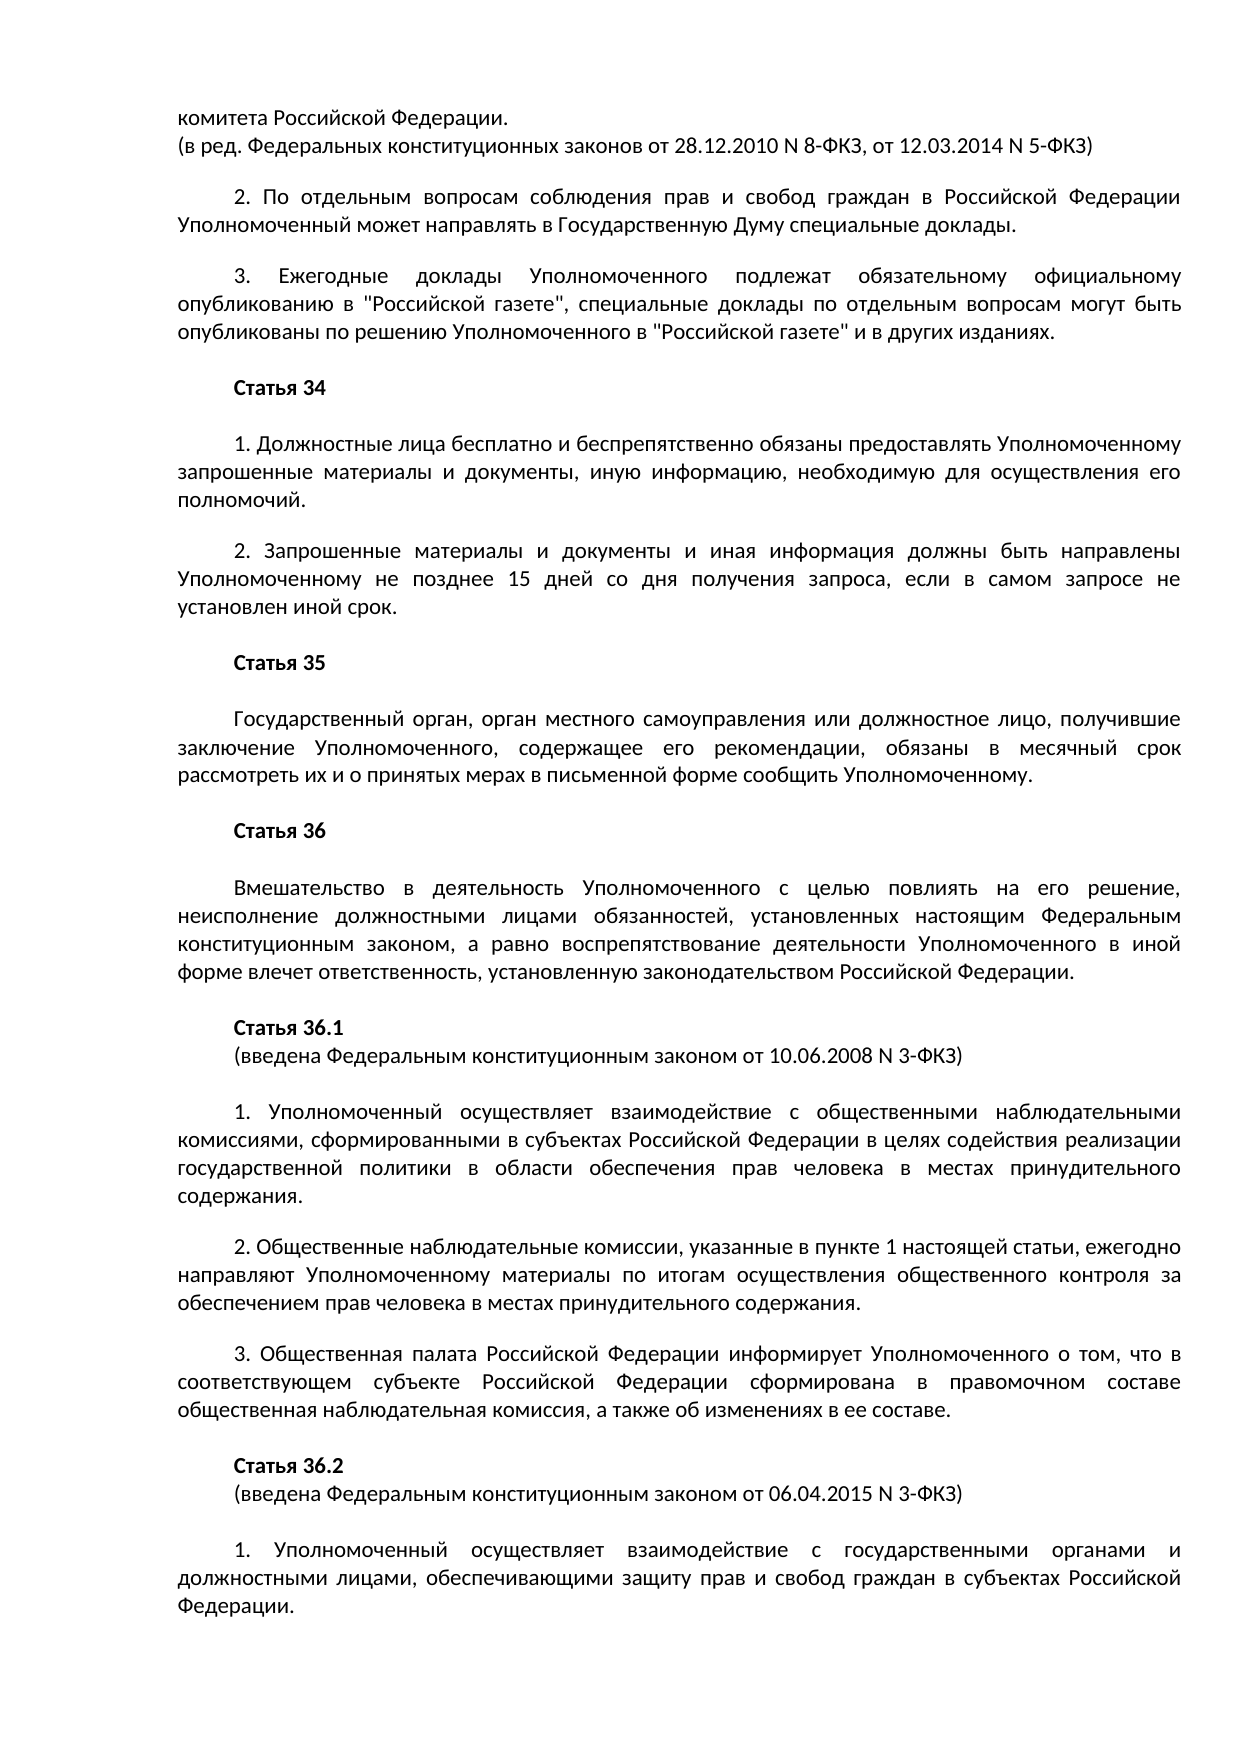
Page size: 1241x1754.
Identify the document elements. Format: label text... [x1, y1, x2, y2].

title Статья 36.2 [177, 1451, 1181, 1479]
text 2. По отдельным вопросам соблюдения прав и свобод граждан в Российской Федерации Уполномоченный может направлять в Государственную Думу специальные доклады. [177, 182, 1181, 238]
title Статья 35 [177, 648, 1181, 677]
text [177, 103, 1181, 131]
text 2. Общественные наблюдательные комиссии, указанные в пункте 1 настоящей статьи, ежегодно направляют Уполномоченному материалы по итогам осуществления общественного контроля за обеспечением прав человека в местах принудительного содержания. [177, 1232, 1181, 1316]
text (введена Федеральным конституционным законом от 06.04.2015 N 3-ФКЗ) [177, 1479, 1181, 1507]
text 3. Ежегодные доклады Уполномоченного подлежат обязательному официальному опубликованию в "Российской газете", специальные доклады по отдельным вопросам могут быть опубликованы по решению Уполномоченного в "Российской газете" и в других изданиях. [177, 261, 1181, 345]
text (введена Федеральным конституционным законом от 10.06.2008 N 3-ФКЗ) [177, 1041, 1181, 1069]
text 1. Должностные лица бесплатно и беспрепятственно обязаны предоставлять Уполномоченному запрошенные материалы и документы, иную информацию, необходимую для осуществления его полномочий. [177, 429, 1181, 513]
title Статья 34 [177, 373, 1181, 401]
text Государственный орган, орган местного самоуправления или должностное лицо, получившие заключение Уполномоченного, содержащее его рекомендации, обязаны в месячный срок рассмотреть их и о принятых мерах в письменной форме сообщить Уполномоченному. [177, 704, 1181, 789]
text 3. Общественная палата Российской Федерации информирует Уполномоченного о том, что в соответствующем субъекте Российской Федерации сформирована в правомочном составе общественная наблюдательная комиссия, а также об изменениях в ее составе. [177, 1339, 1181, 1423]
text 1. Уполномоченный осуществляет взаимодействие с общественными наблюдательными комиссиями, сформированными в субъектах Российской Федерации в целях содействия реализации государственной политики в области обеспечения прав человека в местах принудительного содержания. [177, 1097, 1181, 1209]
title Статья 36 [177, 817, 1181, 845]
title Статья 36.1 [177, 1013, 1181, 1041]
text Вмешательство в деятельность Уполномоченного с целью повлиять на его решение, неисполнение должностными лицами обязанностей, установленных настоящим Федеральным конституционным законом, а равно воспрепятствование деятельности Уполномоченного в иной форме влечет ответственность, установленную законодательством Российской Федерации. [177, 873, 1181, 985]
text 1. Уполномоченный осуществляет взаимодействие с государственными органами и должностными лицами, обеспечивающими защиту прав и свобод граждан в субъектах Российской Федерации. [177, 1535, 1181, 1619]
text (в ред. Федеральных конституционных законов от 28.12.2010 N 8-ФКЗ, от 12.03.2014 N 5-ФКЗ) [177, 131, 1181, 159]
text 2. Запрошенные материалы и документы и иная информация должны быть направлены Уполномоченному не позднее 15 дней со дня получения запроса, если в самом запросе не установлен иной срок. [177, 536, 1181, 621]
